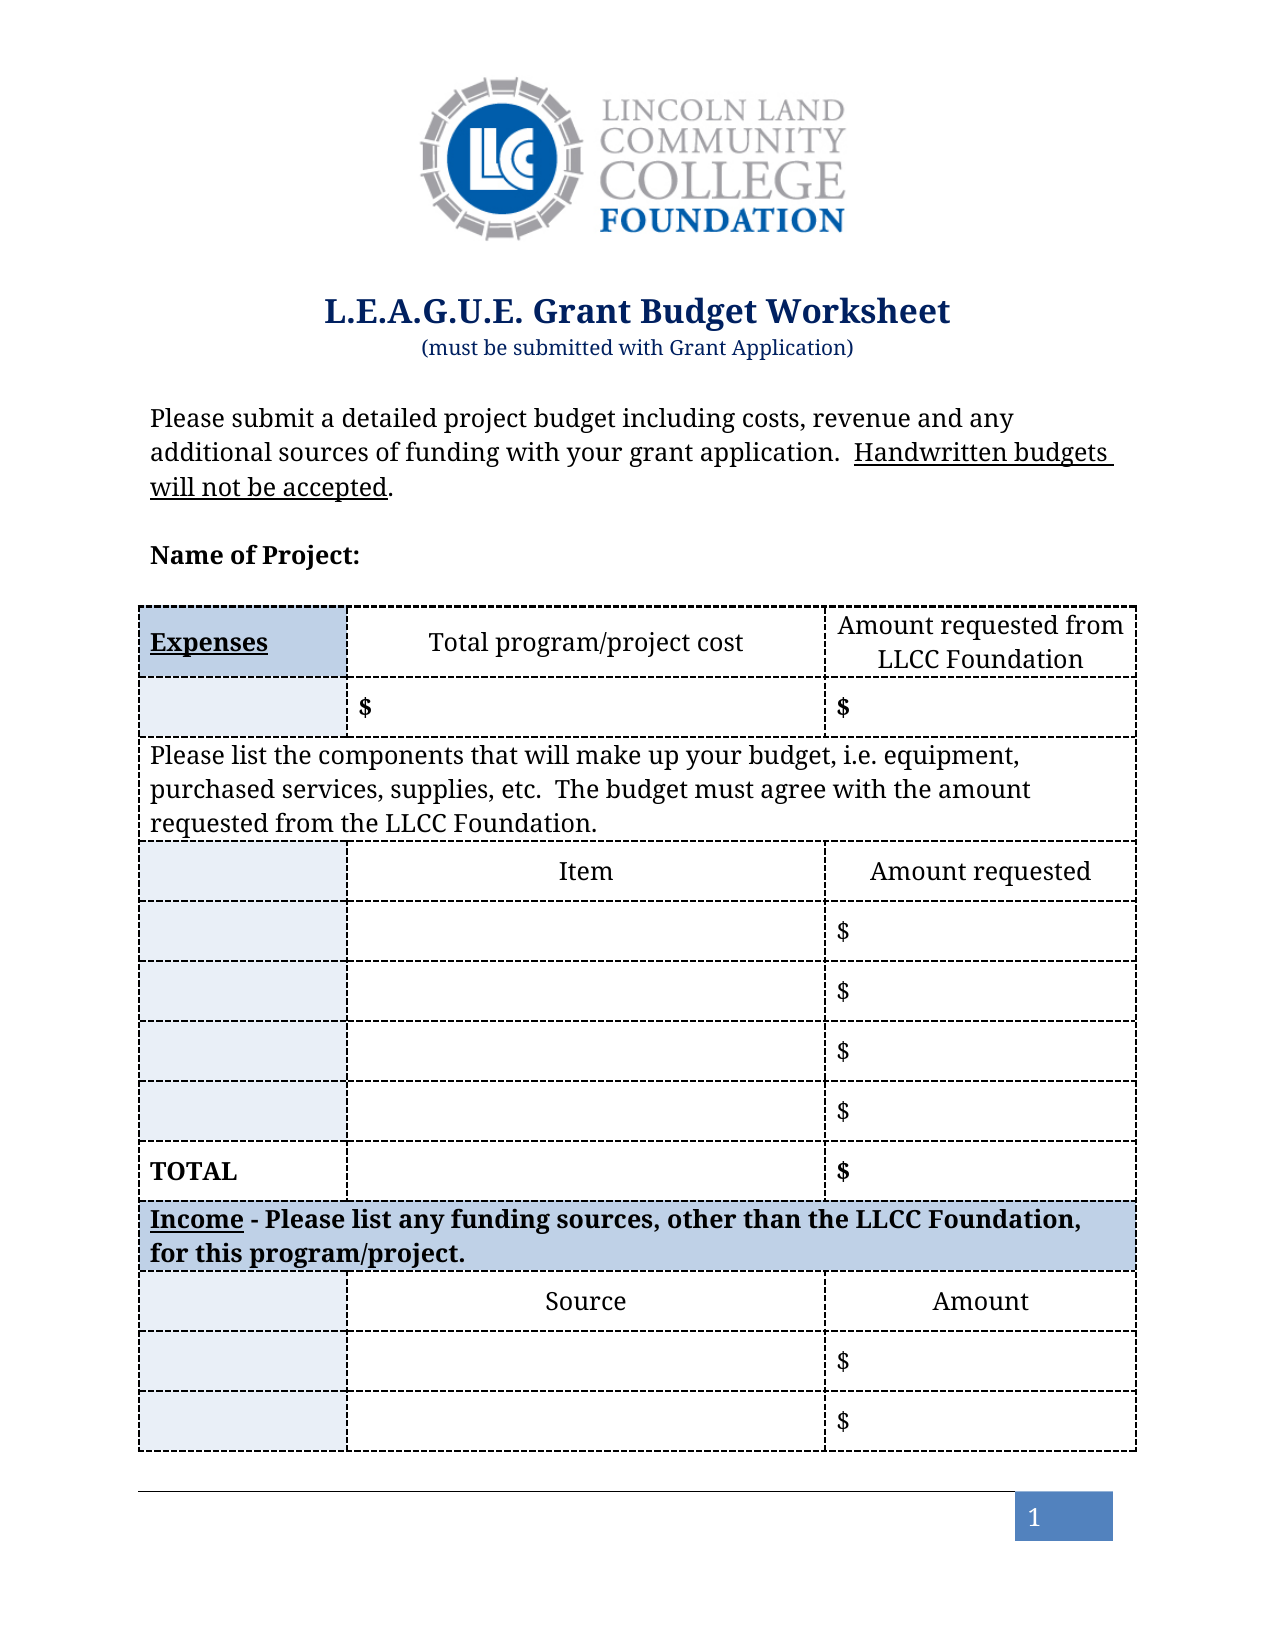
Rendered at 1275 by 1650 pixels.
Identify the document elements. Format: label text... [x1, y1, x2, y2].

table_cell [139, 1330, 347, 1390]
table_cell [139, 960, 347, 1020]
table_cell $ [825, 1330, 1136, 1390]
table_cell [347, 1330, 825, 1390]
table_cell $ [347, 676, 825, 736]
table_cell [139, 1080, 347, 1140]
table_cell $ [825, 676, 1136, 736]
text Name of Project: [150, 537, 1125, 571]
table_cell $ [825, 960, 1136, 1020]
table_cell [347, 1140, 825, 1200]
table_cell $ [825, 1390, 1136, 1450]
table_cell TOTAL [139, 1140, 347, 1200]
table_cell [139, 1270, 347, 1330]
table_cell $ [825, 900, 1136, 960]
picture [401, 75, 874, 254]
table_cell Amount requested [825, 840, 1136, 900]
table_cell [347, 960, 825, 1020]
table_cell Income - Please list any funding sources, other than the LLCC Foundation, for this program/project. [139, 1200, 1136, 1270]
table_cell Amount [825, 1270, 1136, 1330]
table_cell [347, 900, 825, 960]
table_cell Source [347, 1270, 825, 1330]
table_cell [347, 1080, 825, 1140]
table_cell $ [825, 1140, 1136, 1200]
table_cell [139, 1020, 347, 1080]
table_cell [139, 1390, 347, 1450]
table_cell [139, 900, 347, 960]
text (must be submitted with Grant Application) [150, 333, 1125, 361]
table_cell Please list the components that will make up your budget, i.e. equipment, purchased services, supplies, etc. The budget must agree with the amount requested from the LLCC Foundation. [139, 736, 1136, 840]
table_cell [347, 1020, 825, 1080]
table_cell [139, 676, 347, 736]
text L.E.A.G.U.E. Grant Budget Worksheet [150, 287, 1125, 333]
table_cell $ [825, 1080, 1136, 1140]
text Please submit a detailed project budget including costs, revenue and any additional sources of funding with your grant application. Handwritten budgets will not be accepted. [150, 401, 1125, 503]
table_header Total program/project cost [347, 605, 825, 676]
table_header Amount requested from LLCC Foundation [825, 605, 1136, 676]
table_cell [347, 1390, 825, 1450]
table_cell [139, 840, 347, 900]
table_header Expenses [139, 605, 347, 676]
table_cell Item [347, 840, 825, 900]
table_cell $ [825, 1020, 1136, 1080]
